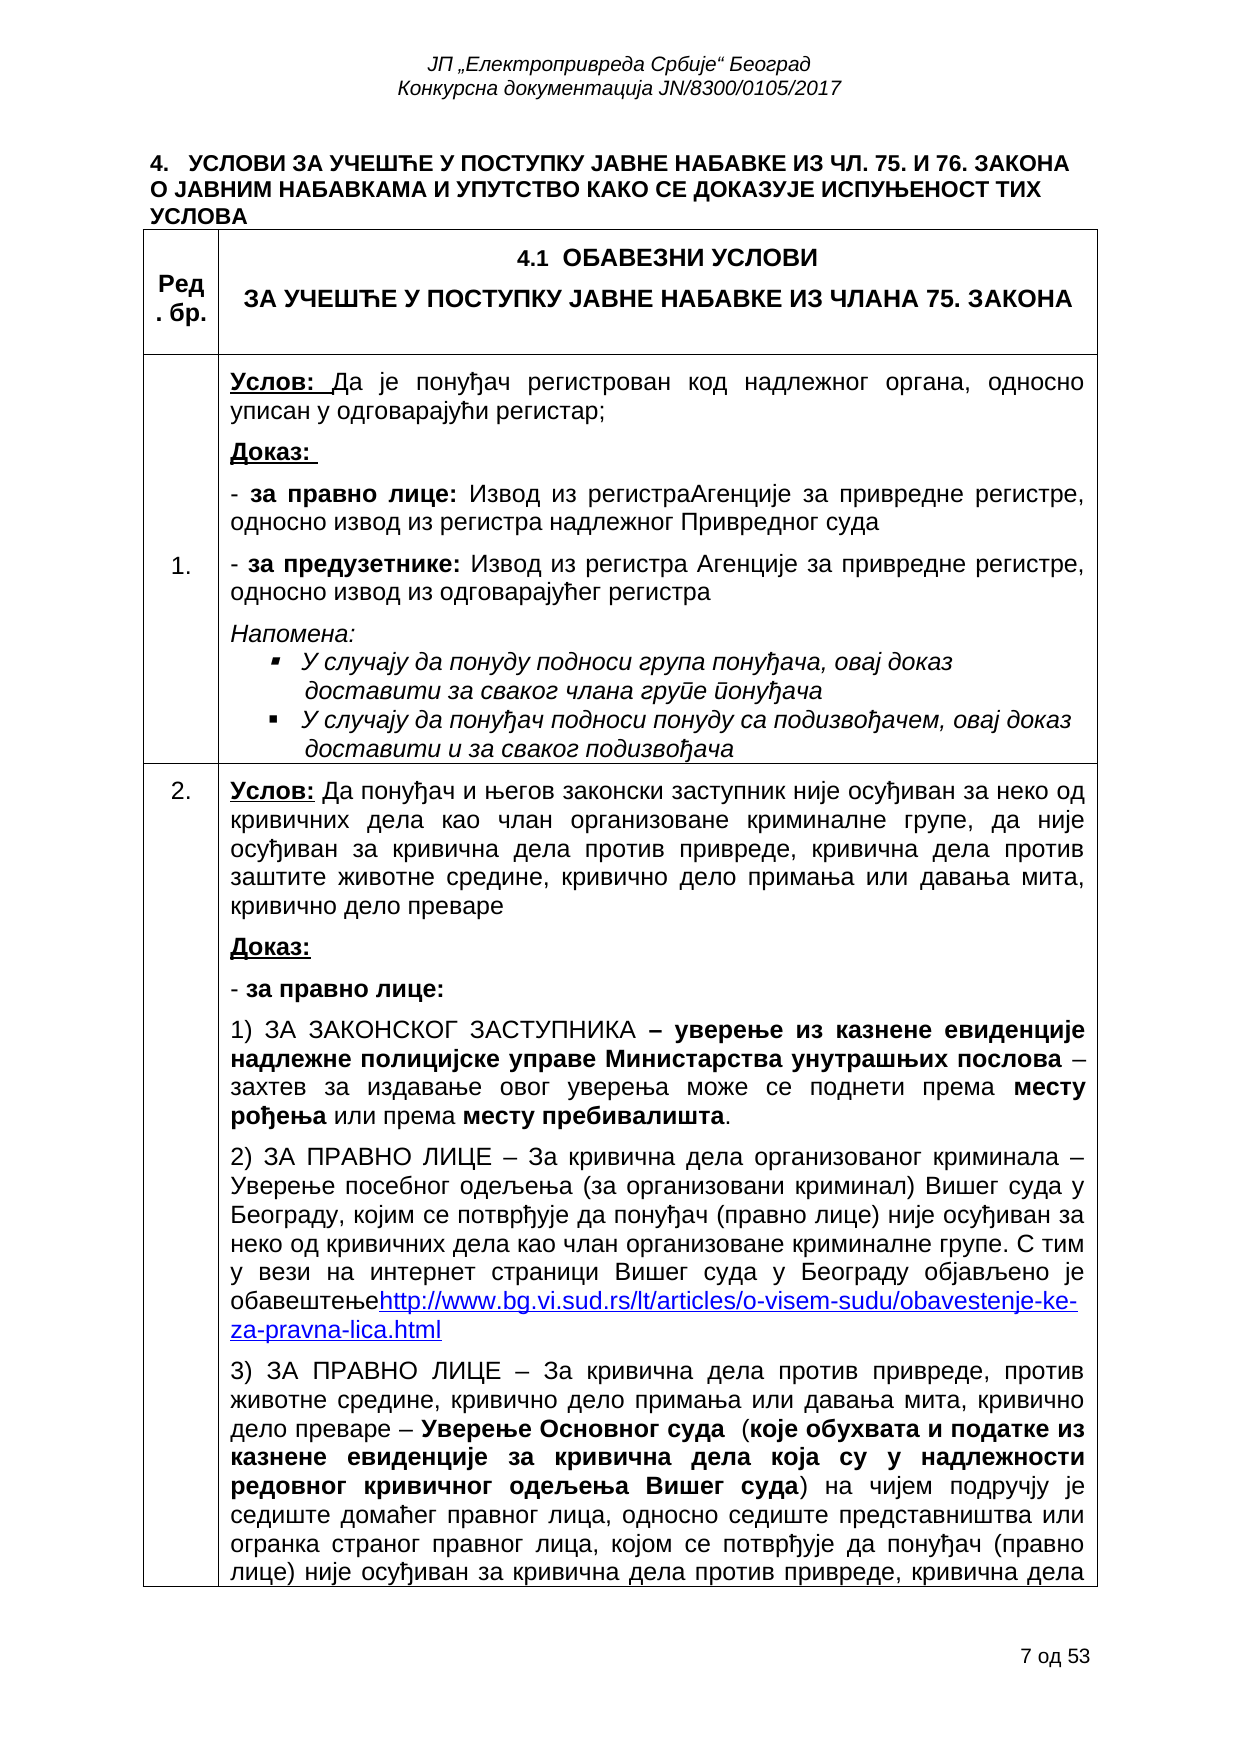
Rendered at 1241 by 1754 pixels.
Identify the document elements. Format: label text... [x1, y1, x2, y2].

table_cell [219, 764, 1097, 1586]
table_header 4.1 ОБАВЕЗНИ УСЛОВИ ЗА УЧЕШЋЕ У ПОСТУПКУ ЈАВНЕ НАБАВКЕ ИЗ ЧЛАНА 75. ЗАКОНА [219, 230, 1097, 354]
table_header Ред. бр. [144, 230, 218, 354]
subtitle 4. УСЛОВИ ЗА УЧЕШЋЕ У ПОСТУПКУ ЈАВНЕ НАБАВКЕ ИЗ ЧЛ. 75. И 76. ЗАКОНА О ЈАВНИМ НАБАВКАМА И УПУТСТВО КАКО СЕ ДОКАЗУЈЕ ИСПУЊЕНОСТ ТИХ УСЛОВА [150, 150, 1090, 229]
table_cell Услов: Да је понуђач регистрован код надлежног органа, односно уписан у одговарајући регистар; Доказ: - за правно лице: Извод из регистраАгенције за привредне регистре, односно извод из регистра надлежног Привредног суда - за предузетнике: Извод из регистра Агенције за привредне регистре, односно извод из одговарајућег регистра Напомена: У случају да понуду подноси група понуђача, овај доказ доставити за сваког члана групе понуђача У случају да понуђач подноси понуду са подизвођачем, овај доказ доставити и за сваког подизвођача [219, 355, 1097, 763]
table_cell 2. [144, 764, 218, 1586]
table_cell 1. [144, 355, 218, 763]
